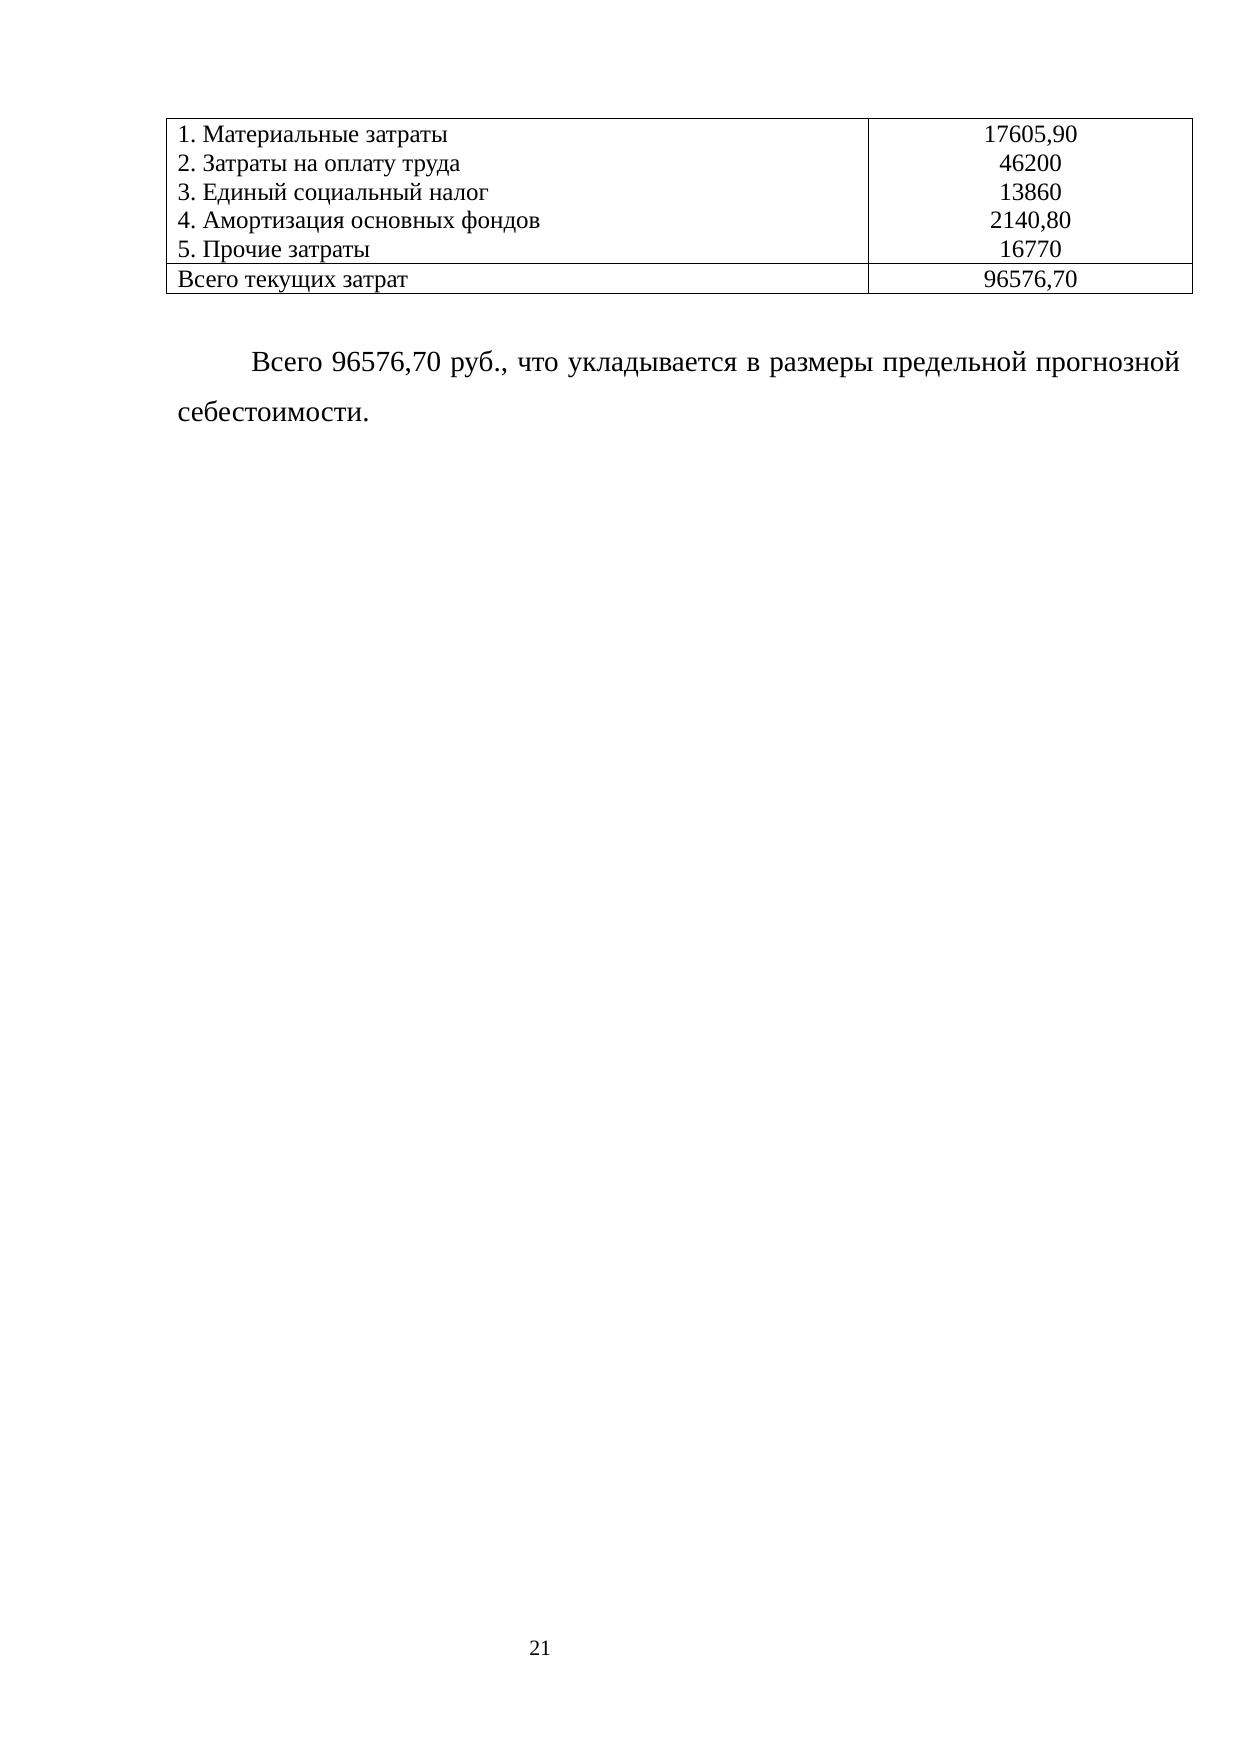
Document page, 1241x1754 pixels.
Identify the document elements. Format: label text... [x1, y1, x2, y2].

text Всего 96576,70 руб., что укладывается в размеры предельной прогнозной себестоимости. [177, 344, 1181, 428]
table_cell Всего текущих затрат [167, 264, 868, 293]
table_cell 96576,70 [869, 264, 1192, 293]
table_cell Материальные затраты Затраты на оплату труда Единый социальный налог Амортизация основных фондов Прочие затраты [167, 119, 868, 263]
table_cell 17605,90 46200 13860 2140,80 16770 [869, 119, 1192, 263]
